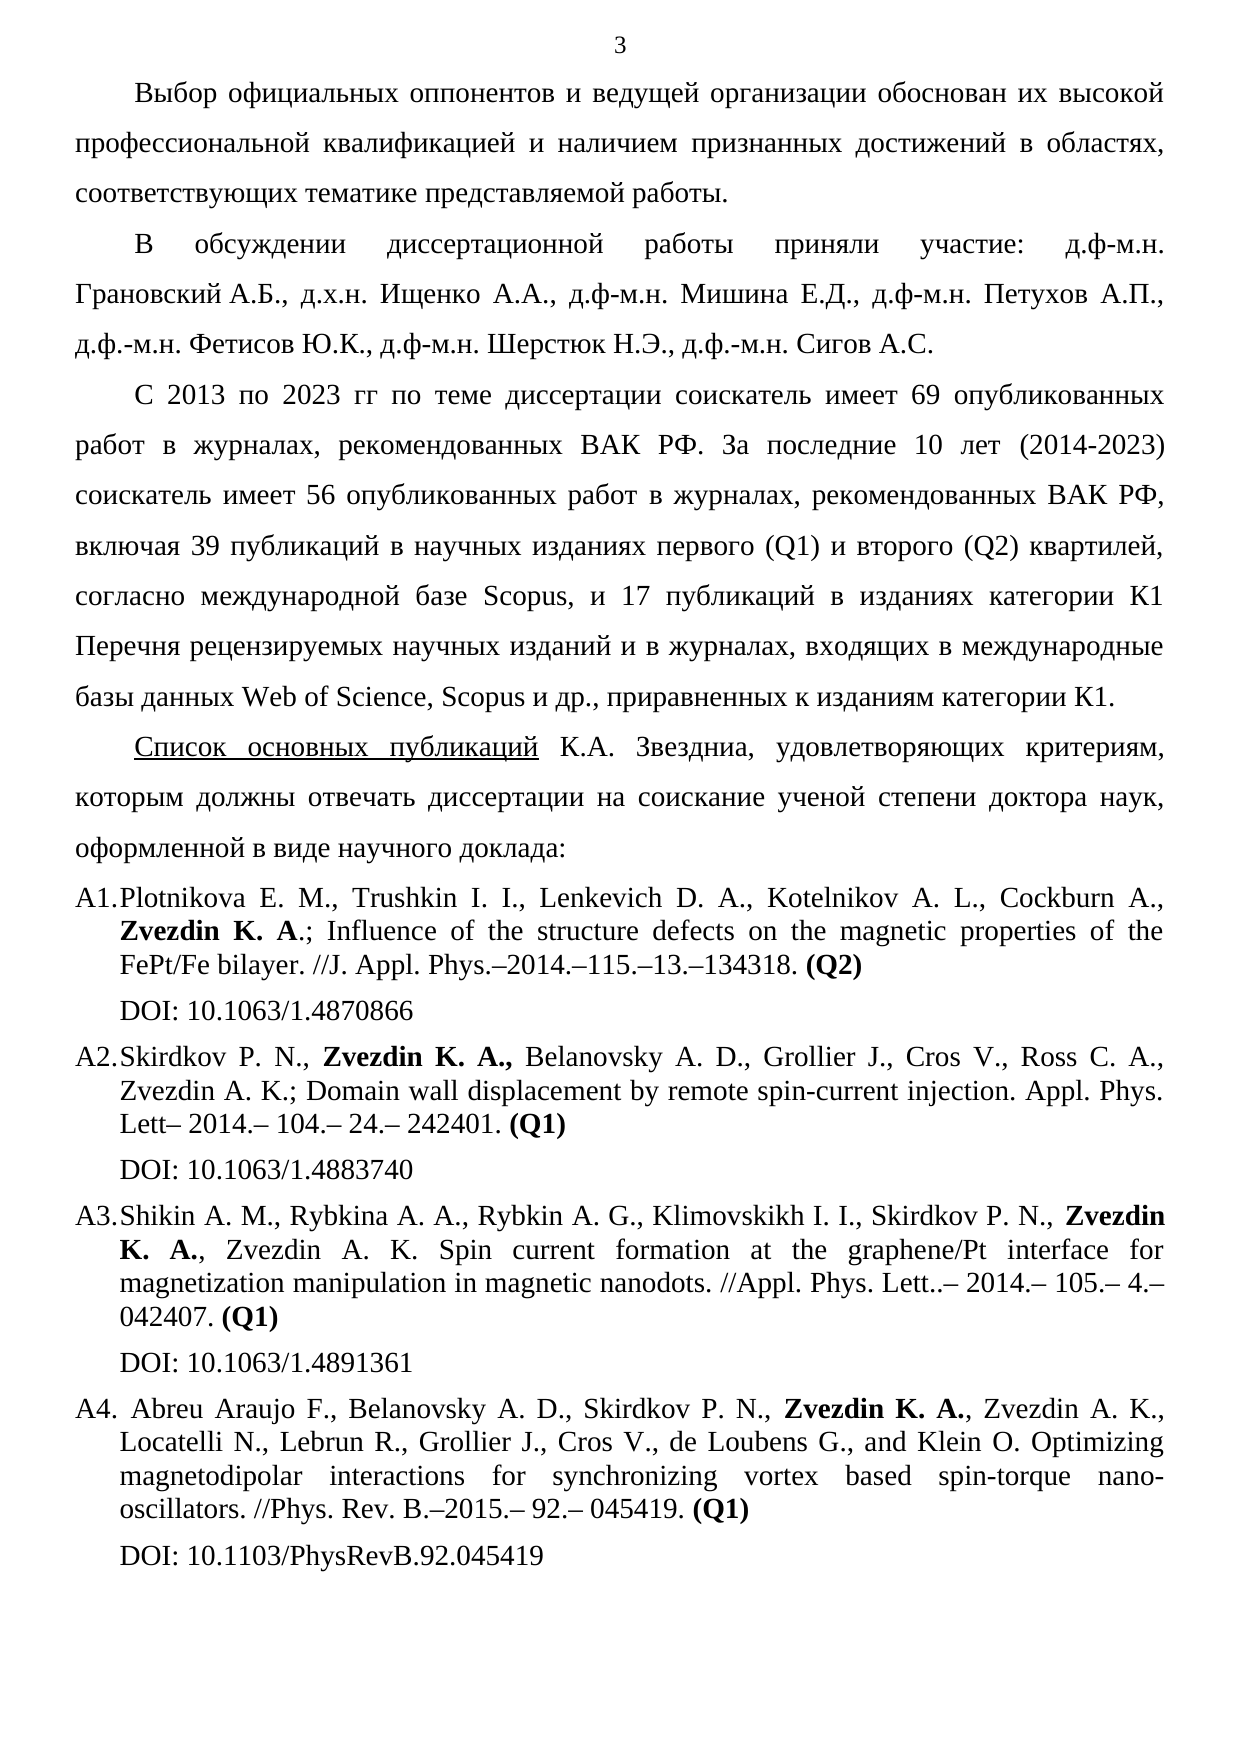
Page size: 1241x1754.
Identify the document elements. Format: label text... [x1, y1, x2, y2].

list DOI: 10.1063/1.4870866 [75, 993, 1165, 1027]
list Skirdkov P. N., Zvezdin K. A., Belanovsky A. D., Grollier J., Cros V., Ross C. A., Zvezdin A. K.; Domain wall displacement by remote spin-current injection. Appl. Phys. Lett– 2014.– 104.– 24.– 242401. (Q1) [75, 1039, 1165, 1140]
text В обсуждении диссертационной работы приняли участие: д.ф-м.н. Грановский А.Б., д.х.н. Ищенко А.А., д.ф-м.н. Мишина Е.Д., д.ф-м.н. Петухов А.П., д.ф.-м.н. Фетисов Ю.К., д.ф-м.н. Шерстюк Н.Э., д.ф.-м.н. Сигов А.С. [75, 226, 1165, 360]
list Plotnikova E. M., Trushkin I. I., Lenkevich D. A., Kotelnikov A. L., Cockburn A., Zvezdin K. A.; Influence of the structure defects on the magnetic properties of the FePt/Fe bilayer. //J. Appl. Phys.–2014.–115.–13.–134318. (Q2) [75, 880, 1165, 981]
list DOI: 10.1103/PhysRevB.92.045419 [75, 1538, 1165, 1571]
list DOI: 10.1063/1.4883740 [75, 1152, 1165, 1186]
text Список основных публикаций К.А. Звездниа, удовлетворяющих критериям, которым должны отвечать диссертации на соискание ученой степени доктора наук, оформленной в виде научного доклада: [75, 729, 1165, 863]
list Abreu Araujo F., Belanovsky A. D., Skirdkov P. N., Zvezdin K. A., Zvezdin A. K., Locatelli N., Lebrun R., Grollier J., Cros V., de Loubens G., and Klein O. Optimizing magnetodipolar interactions for synchronizing vortex based spin-torque nano-oscillators. //Phys. Rev. B.–2015.– 92.– 045419. (Q1) [75, 1391, 1165, 1525]
list Shikin A. M., Rybkina A. A., Rybkin A. G., Klimovskikh I. I., Skirdkov P. N., Zvezdin K. A., Zvezdin A. K. Spin current formation at the graphene/Pt interface for magnetization manipulation in magnetic nanodots. //Appl. Phys. Lett..– 2014.– 105.– 4.– 042407. (Q1) [75, 1198, 1165, 1332]
list DOI: 10.1063/1.4891361 [75, 1345, 1165, 1378]
text Выбор официальных оппонентов и ведущей организации обоснован их высокой профессиональной квалификацией и наличием признанных достижений в областях, соответствующих тематике представляемой работы. [75, 75, 1165, 209]
text С 2013 по 2023 гг по теме диссертации соискатель имеет 69 опубликованных работ в журналах, рекомендованных ВАК РФ. За последние 10 лет (2014-2023) соискатель имеет 56 опубликованных работ в журналах, рекомендованных ВАК РФ, включая 39 публикаций в научных изданиях первого (Q1) и второго (Q2) квартилей, согласно международной базе Scopus, и 17 публикаций в изданиях категории К1 Перечня рецензируемых научных изданий и в журналах, входящих в международные базы данных Web of Science, Scopus и др., приравненных к изданиям категории К1. [75, 377, 1165, 712]
